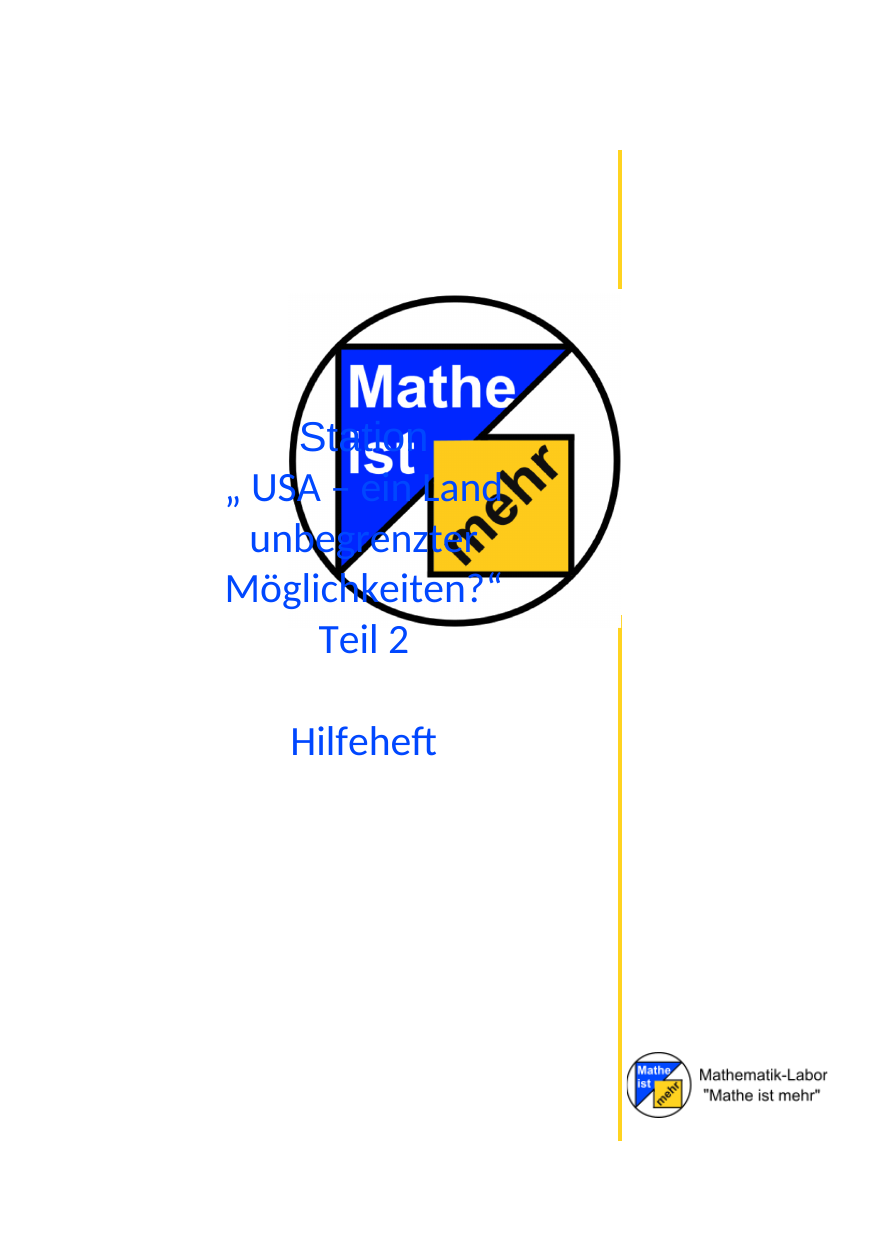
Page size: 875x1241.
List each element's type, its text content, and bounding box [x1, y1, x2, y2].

picture [288, 293, 622, 628]
table_header [580, 413, 620, 812]
picture [626, 1052, 828, 1118]
table_header Station „“ Teil 2 Hilfeheft [148, 413, 579, 812]
